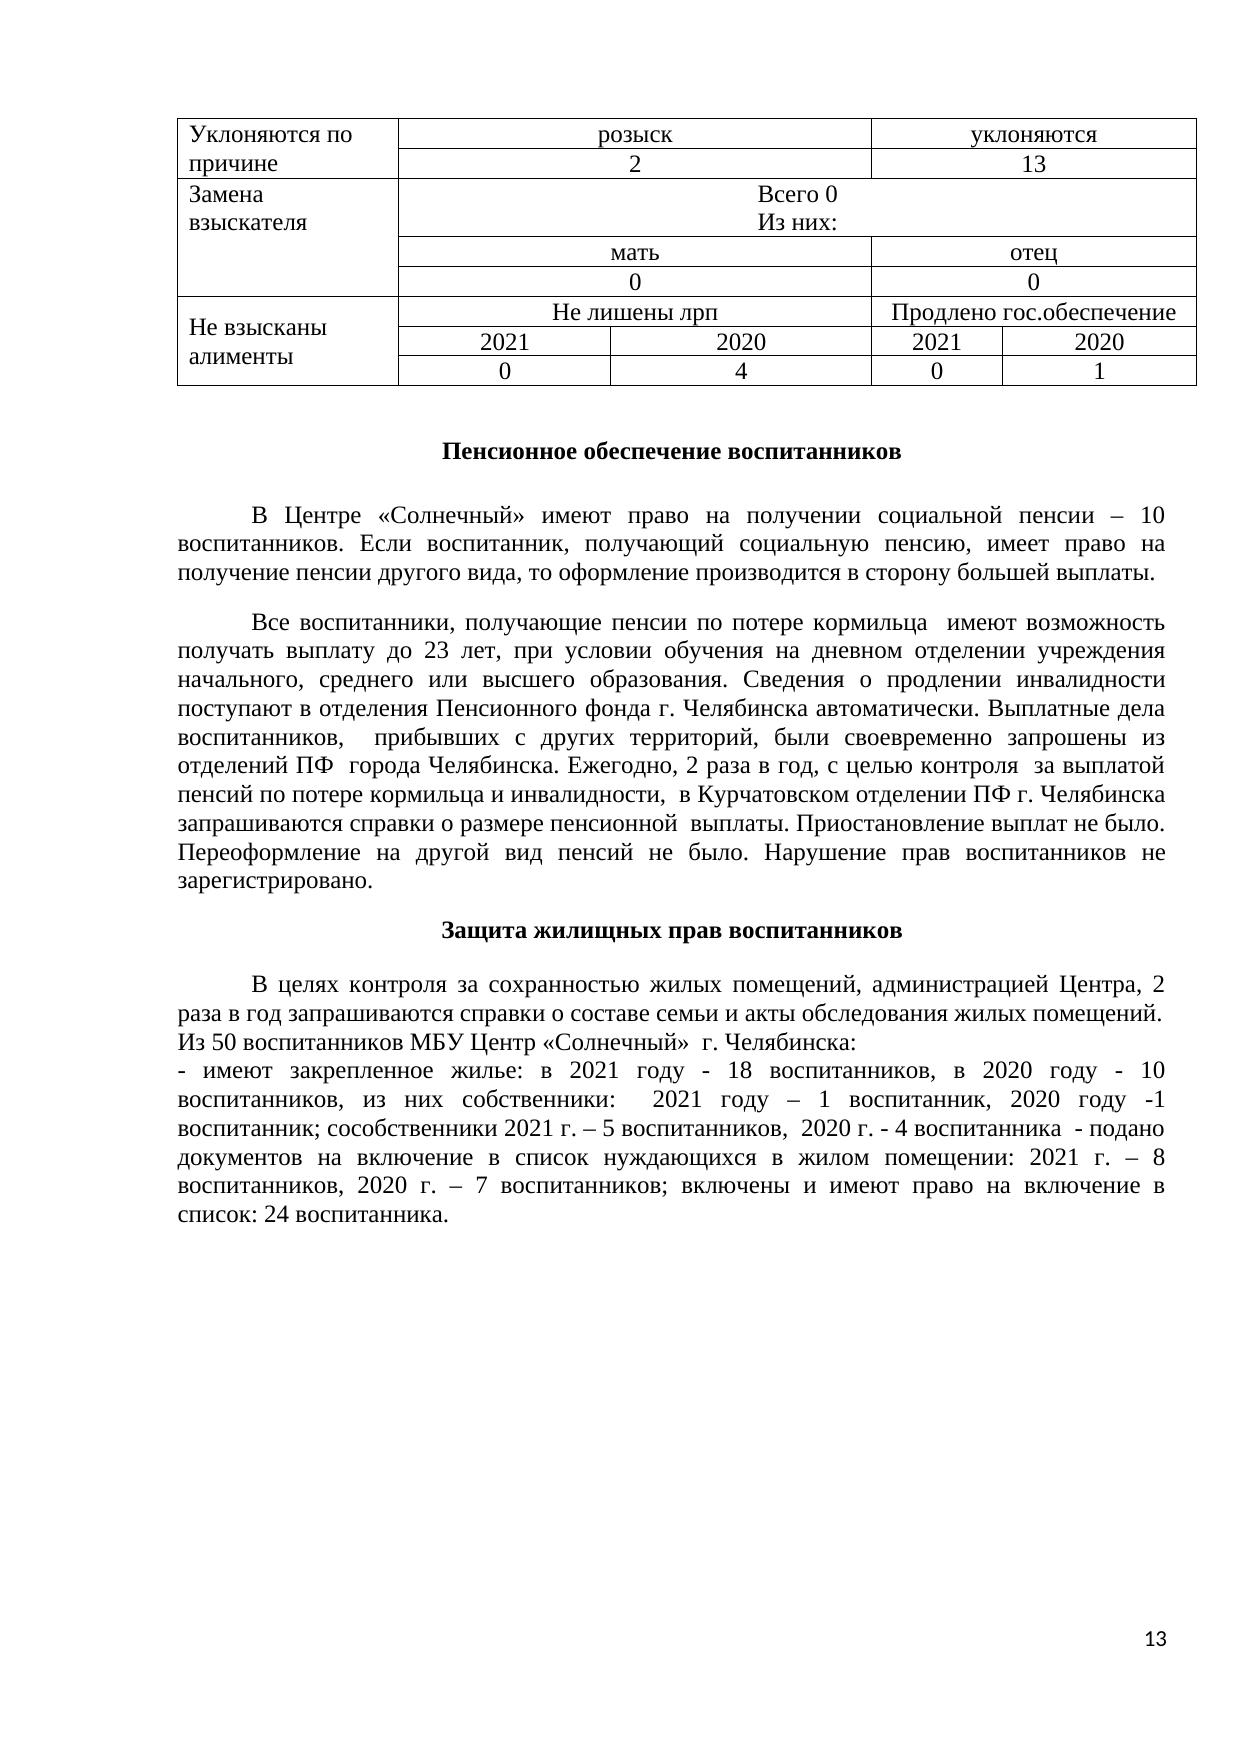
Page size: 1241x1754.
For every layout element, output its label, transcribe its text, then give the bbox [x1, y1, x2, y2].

table_cell 2020 [1003, 327, 1196, 355]
table_cell 2021 [872, 327, 1002, 355]
table_cell 2 [399, 149, 871, 178]
table_cell 0 [872, 356, 1002, 385]
table_cell Не взысканы алименты [178, 297, 398, 385]
text Защита жилищных прав воспитанников [177, 915, 1167, 944]
text - имеют закрепленное жилье: в 2021 году - 18 воспитанников, в 2020 году - 10 воспитанников, из них собственники: 2021 году – 1 воспитанник, 2020 году -1 воспитанник; сособственники 2021 г. – 5 воспитанников, 2020 г. - 4 воспитанника - подано документов на включение в список нуждающихся в жилом помещении: 2021 г. – 8 воспитанников, 2020 г. – 7 воспитанников; включены и имеют право на включение в список: 24 воспитанника. [177, 1055, 1167, 1228]
table_cell 4 [611, 356, 871, 385]
text Из 50 воспитанников МБУ Центр «Солнечный» г. Челябинска: [177, 1027, 1167, 1055]
table_cell 0 [399, 267, 871, 296]
table_cell Продлено гос.обеспечение [872, 297, 1196, 326]
table_cell 0 [872, 267, 1196, 296]
table_cell 2021 [399, 327, 610, 355]
text Все воспитанники, получающие пенсии по потере кормильца имеют возможность получать выплату до 23 лет, при условии обучения на дневном отделении учреждения начального, среднего или высшего образования. Сведения о продлении инвалидности поступают в отделения Пенсионного фонда г. Челябинска автоматически. Выплатные дела воспитанников, прибывших с других территорий, были своевременно запрошены из отделений ПФ города Челябинска. Ежегодно, 2 раза в год, с целью контроля за выплатой пенсий по потере кормильца и инвалидности, в Курчатовском отделении ПФ г. Челябинска запрашиваются справки о размере пенсионной выплаты. Приостановление выплат не было. Переоформление на другой вид пенсий не было. Нарушение прав воспитанников не зарегистрировано. [177, 607, 1167, 894]
table_cell 2020 [611, 327, 871, 355]
table_cell 13 [872, 149, 1196, 178]
table_cell Не лишены лрп [399, 297, 871, 326]
text Пенсионное обеспечение воспитанников [177, 436, 1167, 464]
table_cell 0 [399, 356, 610, 385]
table_cell отец [872, 237, 1196, 266]
table_cell Всего 0 Из них: [399, 179, 1196, 236]
table_cell Замена взыскателя [178, 179, 398, 296]
table_cell Уклоняются по причине [178, 119, 398, 178]
table_cell розыск [399, 119, 871, 148]
table_cell мать [399, 237, 871, 266]
table_cell 1 [1003, 356, 1196, 385]
text В целях контроля за сохранностью жилых помещений, администрацией Центра, 2 раза в год запрашиваются справки о составе семьи и акты обследования жилых помещений. [177, 969, 1167, 1027]
table_cell уклоняются [872, 119, 1196, 148]
text В Центре «Солнечный» имеют право на получении социальной пенсии – 10 воспитанников. Если воспитанник, получающий социальную пенсию, имеет право на получение пенсии другого вида, то оформление производится в сторону большей выплаты. [177, 500, 1167, 586]
